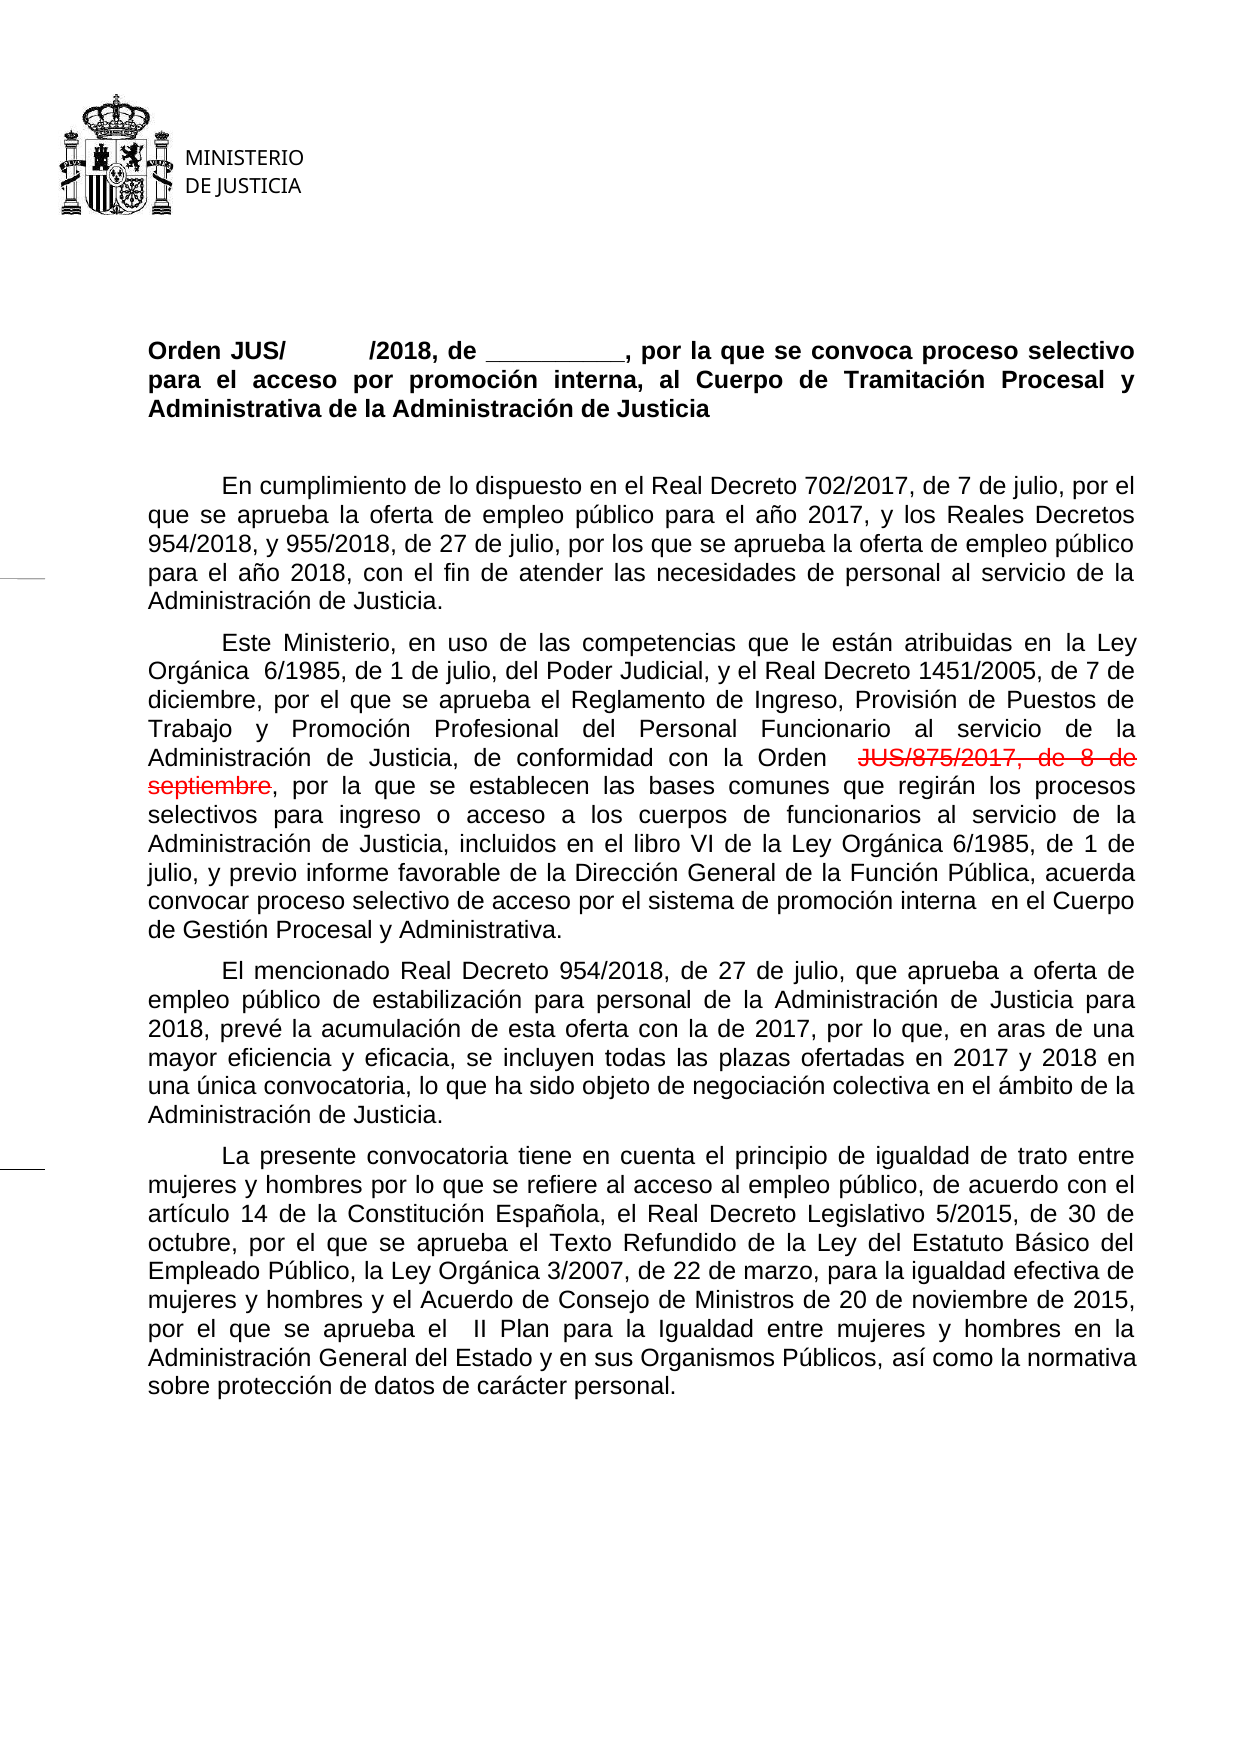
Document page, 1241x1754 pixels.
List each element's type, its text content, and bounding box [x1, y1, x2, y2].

text En cumplimiento de lo dispuesto en el Real Decreto 702/2017, de 7 de julio, por el que se aprueba la oferta de empleo público para el año 2017, y los Reales Decretos 954/2018, y 955/2018, de 27 de julio, por los que se aprueba la oferta de empleo público para el año 2018, con el fin de atender las necesidades de personal al servicio de la Administración de Justicia. [148, 471, 1137, 615]
picture [58, 94, 174, 215]
text Orden JUS/ /2018, de __________, por la que se convoca proceso selectivo para el acceso por promoción interna, al Cuerpo de Tramitación Procesal y Administrativa de la Administración de Justicia [148, 336, 1137, 422]
text Este Ministerio, en uso de las competencias que le están atribuidas en la Ley Orgánica 6/1985, de 1 de julio, del Poder Judicial, y el Real Decreto 1451/2005, de 7 de diciembre, por el que se aprueba el Reglamento de Ingreso, Provisión de Puestos de Trabajo y Promoción Profesional del Personal Funcionario al servicio de la Administración de Justicia, de conformidad con la Orden JUS/875/2017, de 8 de septiembre, por la que se establecen las bases comunes que regirán los procesos selectivos para ingreso o acceso a los cuerpos de funcionarios al servicio de la Administración de Justicia, incluidos en el libro VI de la Ley Orgánica 6/1985, de 1 de julio, y previo informe favorable de la Dirección General de la Función Pública, acuerda convocar proceso selectivo de acceso por el sistema de promoción interna en el Cuerpo de Gestión Procesal y Administrativa. [148, 628, 1137, 944]
text La presente convocatoria tiene en cuenta el principio de igualdad de trato entre mujeres y hombres por lo que se refiere al acceso al empleo público, de acuerdo con el artículo 14 de la Constitución Española, el Real Decreto Legislativo 5/2015, de 30 de octubre, por el que se aprueba el Texto Refundido de la Ley del Estatuto Básico del Empleado Público, la Ley Orgánica 3/2007, de 22 de marzo, para la igualdad efectiva de mujeres y hombres y el Acuerdo de Consejo de Ministros de 20 de noviembre de 2015, por el que se aprueba el II Plan para la Igualdad entre mujeres y hombres en la Administración General del Estado y en sus Organismos Públicos, así como la normativa sobre protección de datos de carácter personal. [148, 1141, 1137, 1400]
text El mencionado Real Decreto 954/2018, de 27 de julio, que aprueba a oferta de empleo público de estabilización para personal de la Administración de Justicia para 2018, prevé la acumulación de esta oferta con la de 2017, por lo que, en aras de una mayor eficiencia y eficacia, se incluyen todas las plazas ofertadas en 2017 y 2018 en una única convocatoria, lo que ha sido objeto de negociación colectiva en el ámbito de la Administración de Justicia. [148, 956, 1137, 1129]
